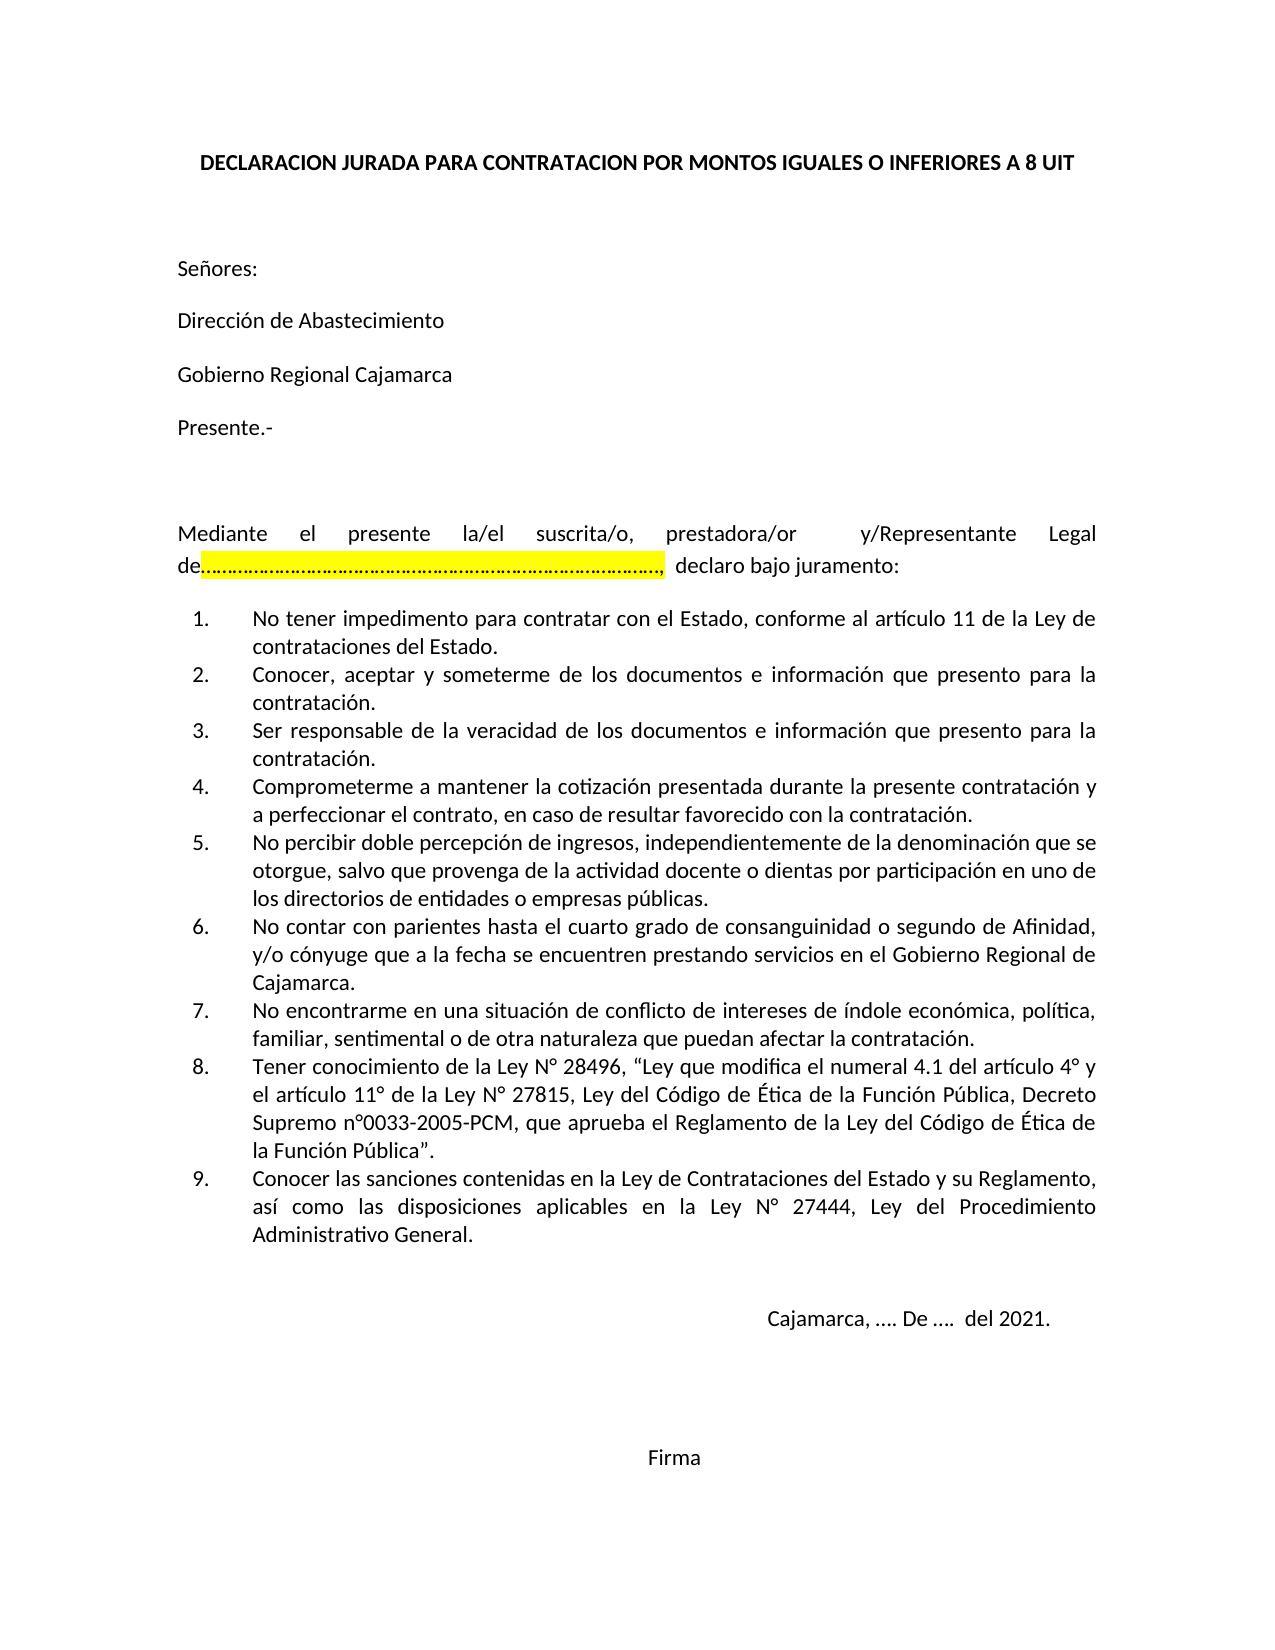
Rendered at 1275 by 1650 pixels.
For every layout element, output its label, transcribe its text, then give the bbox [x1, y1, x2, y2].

list No contar con parientes hasta el cuarto grado de consanguinidad o segundo de Afinidad, y/o cónyuge que a la fecha se encuentren prestando servicios en el Gobierno Regional de Cajamarca. [192, 912, 1098, 996]
list Tener conocimiento de la Ley N° 28496, “Ley que modifica el numeral 4.1 del artículo 4° y el artículo 11° de la Ley N° 27815, Ley del Código de Ética de la Función Pública, Decreto Supremo n°0033-2005-PCM, que aprueba el Reglamento de la Ley del Código de Ética de la Función Pública”. [192, 1052, 1098, 1164]
text Dirección de Abastecimiento [177, 307, 1098, 335]
list No encontrarme en una situación de conflicto de intereses de índole económica, política, familiar, sentimental o de otra naturaleza que puedan afectar la contratación. [192, 996, 1098, 1052]
list Firma [251, 1443, 1098, 1471]
text Mediante el presente la/el suscrita/o, prestadora/or y/Representante Legal de……………………………………………………………………………, declaro bajo juramento: [177, 519, 1098, 579]
list No tener impedimento para contratar con el Estado, conforme al artículo 11 de la Ley de contrataciones del Estado. [192, 604, 1098, 660]
list Comprometerme a mantener la cotización presentada durante la presente contratación y a perfeccionar el contrato, en caso de resultar favorecido con la contratación. [192, 772, 1098, 828]
text Presente.- [177, 413, 1098, 441]
list No percibir doble percepción de ingresos, independientemente de la denominación que se otorgue, salvo que provenga de la actividad docente o dientas por participación en uno de los directorios de entidades o empresas públicas. [192, 828, 1098, 912]
list Conocer, aceptar y someterme de los documentos e información que presento para la contratación. [192, 660, 1098, 716]
list Ser responsable de la veracidad de los documentos e información que presento para la contratación. [192, 716, 1098, 772]
list Conocer las sanciones contenidas en la Ley de Contrataciones del Estado y su Reglamento, así como las disposiciones aplicables en la Ley N° 27444, Ley del Procedimiento Administrativo General. [192, 1164, 1098, 1248]
text DECLARACION JURADA PARA CONTRATACION POR MONTOS IGUALES O INFERIORES A 8 UIT [177, 148, 1098, 176]
text Cajamarca, …. De …. del 2021. [767, 1304, 1098, 1332]
text Señores: [177, 254, 1098, 282]
text Gobierno Regional Cajamarca [177, 360, 1098, 388]
